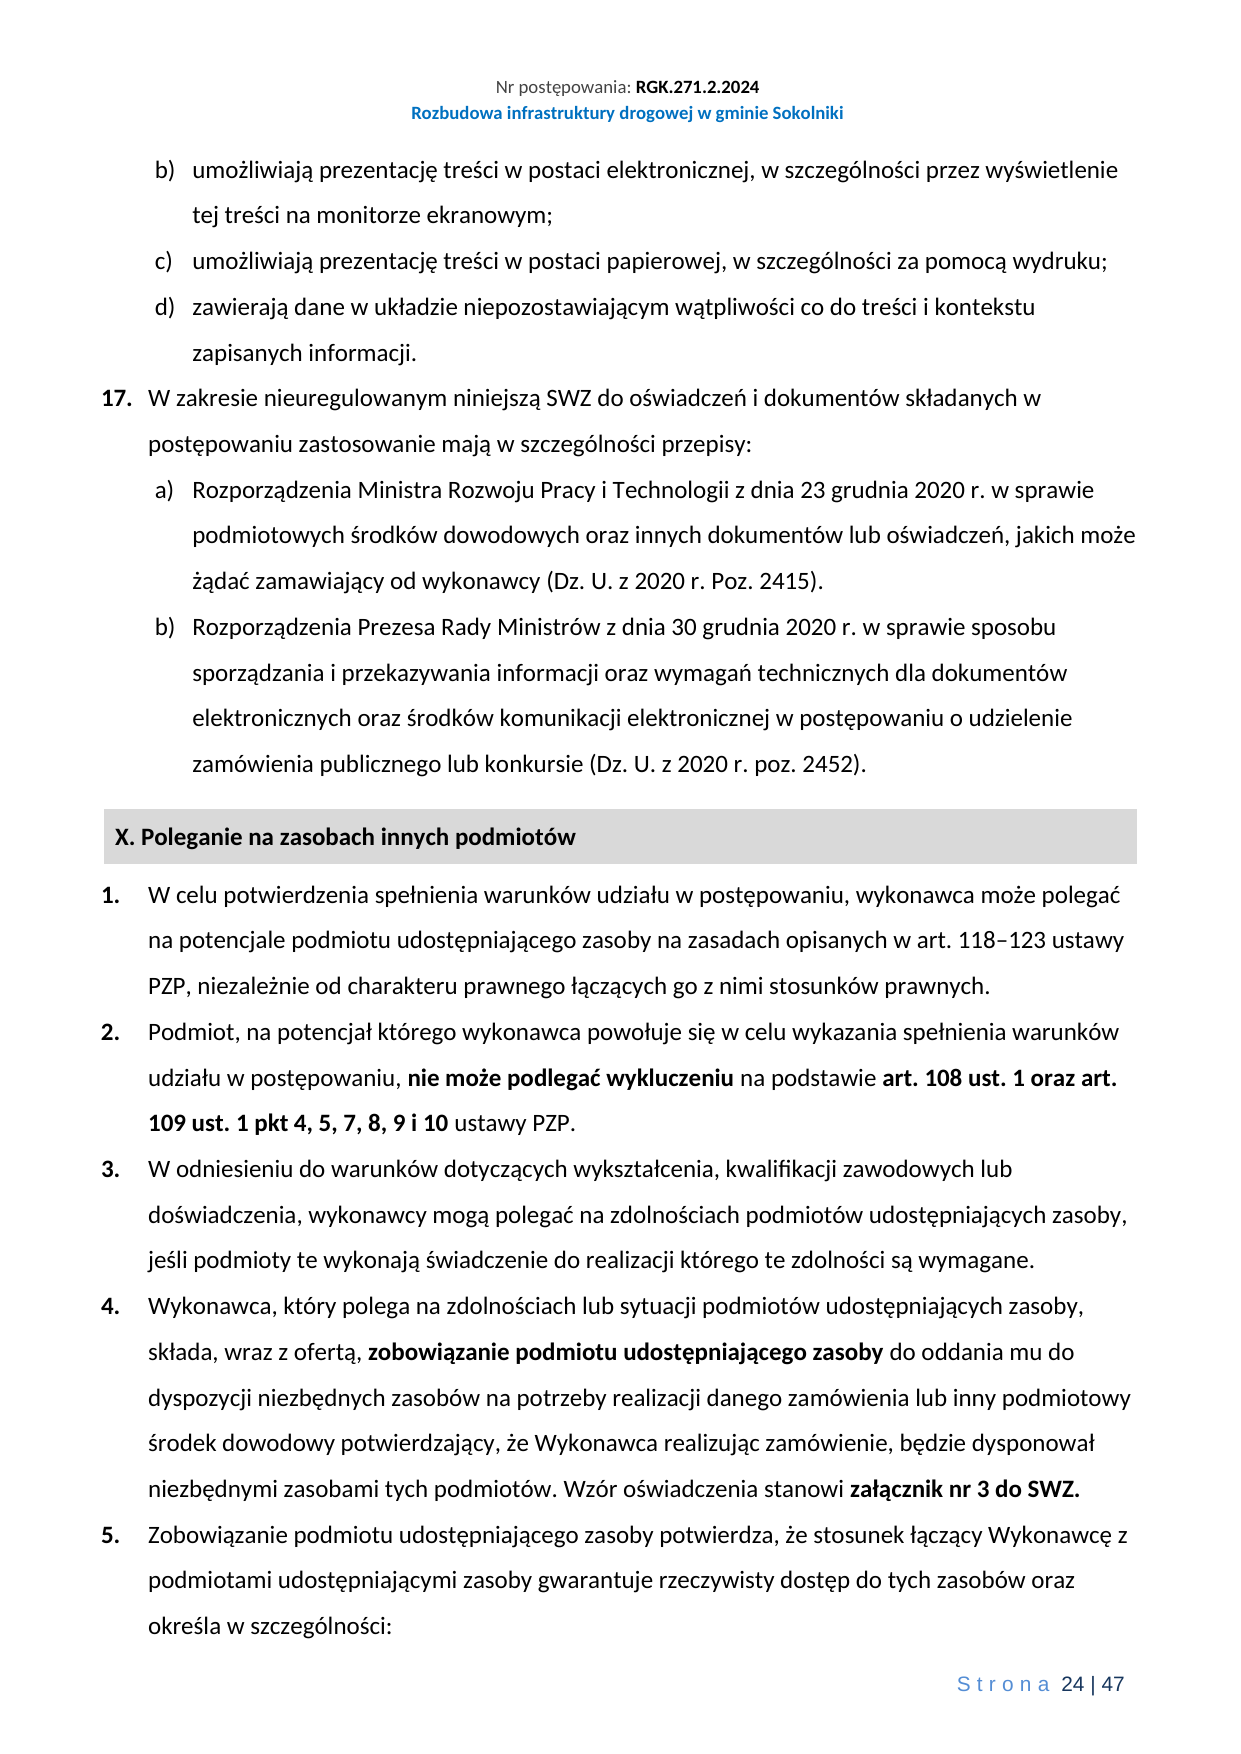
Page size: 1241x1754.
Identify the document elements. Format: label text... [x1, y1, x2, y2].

list zawierają dane w układzie niepozostawiającym wątpliwości co do treści i kontekstu zapisanych informacji. [154, 291, 1151, 367]
list Rozporządzenia Prezesa Rady Ministrów z dnia 30 grudnia 2020 r. w sprawie sposobu sporządzania i przekazywania informacji oraz wymagań technicznych dla dokumentów elektronicznych oraz środków komunikacji elektronicznej w postępowaniu o udzielenie zamówienia publicznego lub konkursie (Dz. U. z 2020 r. poz. 2452). [154, 611, 1151, 779]
list umożliwiają prezentację treści w postaci papierowej, w szczególności za pomocą wydruku; [154, 245, 1151, 276]
list Zobowiązanie podmiotu udostępniającego zasoby potwierdza, że stosunek łączący Wykonawcę z podmiotami udostępniającymi zasoby gwarantuje rzeczywisty dostęp do tych zasobów oraz określa w szczególności: [101, 1519, 1149, 1641]
list Rozporządzenia Ministra Rozwoju Pracy i Technologii z dnia 23 grudnia 2020 r. w sprawie podmiotowych środków dowodowych oraz innych dokumentów lub oświadczeń, jakich może żądać zamawiający od wykonawcy (Dz. U. z 2020 r. Poz. 2415). [154, 474, 1151, 596]
list W celu potwierdzenia spełnienia warunków udziału w postępowaniu, wykonawca może polegać na potencjale podmiotu udostępniającego zasoby na zasadach opisanych w art. 118–123 ustawy PZP, niezależnie od charakteru prawnego łączących go z nimi stosunków prawnych. [101, 879, 1149, 1001]
list umożliwiają prezentację treści w postaci elektronicznej, w szczególności przez wyświetlenie tej treści na monitorze ekranowym; [154, 154, 1151, 230]
table_header X. Poleganie na zasobach innych podmiotów [104, 809, 1137, 864]
list Podmiot, na potencjał którego wykonawca powołuje się w celu wykazania spełnienia warunków udziału w postępowaniu, nie może podlegać wykluczeniu na podstawie art. 108 ust. 1 oraz art. 109 ust. 1 pkt 4, 5, 7, 8, 9 i 10 ustawy PZP. [101, 1016, 1149, 1138]
list W odniesieniu do warunków dotyczących wykształcenia, kwalifikacji zawodowych lub doświadczenia, wykonawcy mogą polegać na zdolnościach podmiotów udostępniających zasoby, jeśli podmioty te wykonają świadczenie do realizacji którego te zdolności są wymagane. [101, 1153, 1149, 1275]
list W zakresie nieuregulowanym niniejszą SWZ do oświadczeń i dokumentów składanych w postępowaniu zastosowanie mają w szczególności przepisy: [101, 382, 1151, 459]
list Wykonawca, który polega na zdolnościach lub sytuacji podmiotów udostępniających zasoby, składa, wraz z ofertą, zobowiązanie podmiotu udostępniającego zasoby do oddania mu do dyspozycji niezbędnych zasobów na potrzeby realizacji danego zamówienia lub inny podmiotowy środek dowodowy potwierdzający, że Wykonawca realizując zamówienie, będzie dysponował niezbędnymi zasobami tych podmiotów. Wzór oświadczenia stanowi załącznik nr 3 do SWZ. [101, 1290, 1149, 1504]
